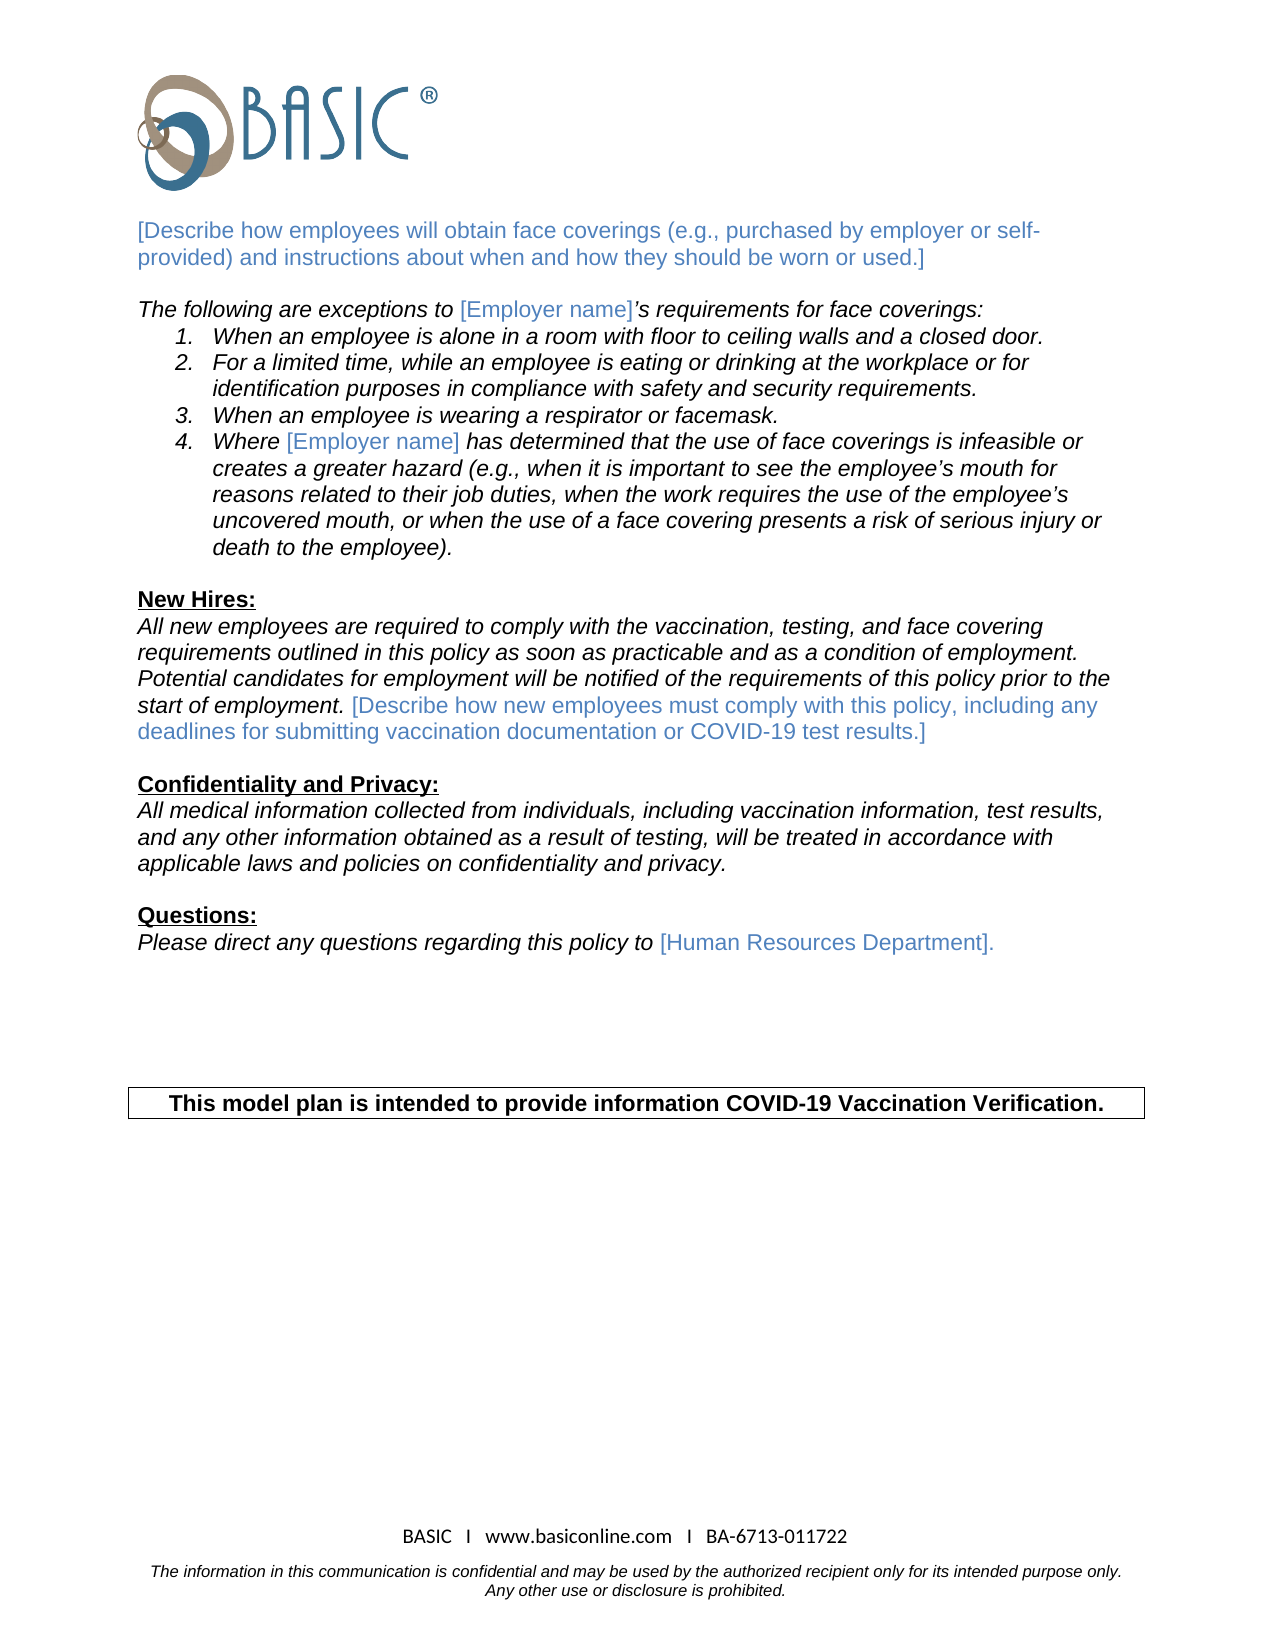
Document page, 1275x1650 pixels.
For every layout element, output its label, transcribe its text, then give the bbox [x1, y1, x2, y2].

text [Describe how employees will obtain face coverings (e.g., purchased by employer or self-provided) and instructions about when and how they should be worn or used.] [137, 217, 1135, 270]
text New Hires: [137, 586, 1135, 613]
list When an employee is wearing a respirator or facemask. [175, 402, 1135, 428]
text This model plan is intended to provide information COVID-19 Vaccination Verification. [129, 1088, 1144, 1118]
text Questions: [137, 902, 1135, 929]
text All new employees are required to comply with the vaccination, testing, and face covering requirements outlined in this policy as soon as practicable and as a condition of employment. Potential candidates for employment will be notified of the requirements of this policy prior to the start of employment. [Describe how new employees must comply with this policy, including any deadlines for submitting vaccination documentation or COVID-19 test results.] [137, 613, 1135, 744]
list Where [Employer name] has determined that the use of face coverings is infeasible or creates a greater hazard (e.g., when it is important to see the employee’s mouth for reasons related to their job duties, when the work requires the use of the employee’s uncovered mouth, or when the use of a face covering presents a risk of serious injury or death to the employee). [175, 428, 1135, 560]
text Confidentiality and Privacy: [137, 771, 1135, 797]
text All medical information collected from individuals, including vaccination information, test results, and any other information obtained as a result of testing, will be treated in accordance with applicable laws and policies on confidentiality and privacy. [137, 797, 1135, 876]
text The following are exceptions to [Employer name]’s requirements for face coverings: [137, 296, 1135, 323]
list For a limited time, while an employee is eating or drinking at the workplace or for identification purposes in compliance with safety and security requirements. [175, 349, 1135, 402]
text Please direct any questions regarding this policy to [Human Resources Department]. [137, 929, 1135, 955]
list When an employee is alone in a room with floor to ceiling walls and a closed door. [175, 323, 1135, 349]
picture [137, 75, 438, 191]
